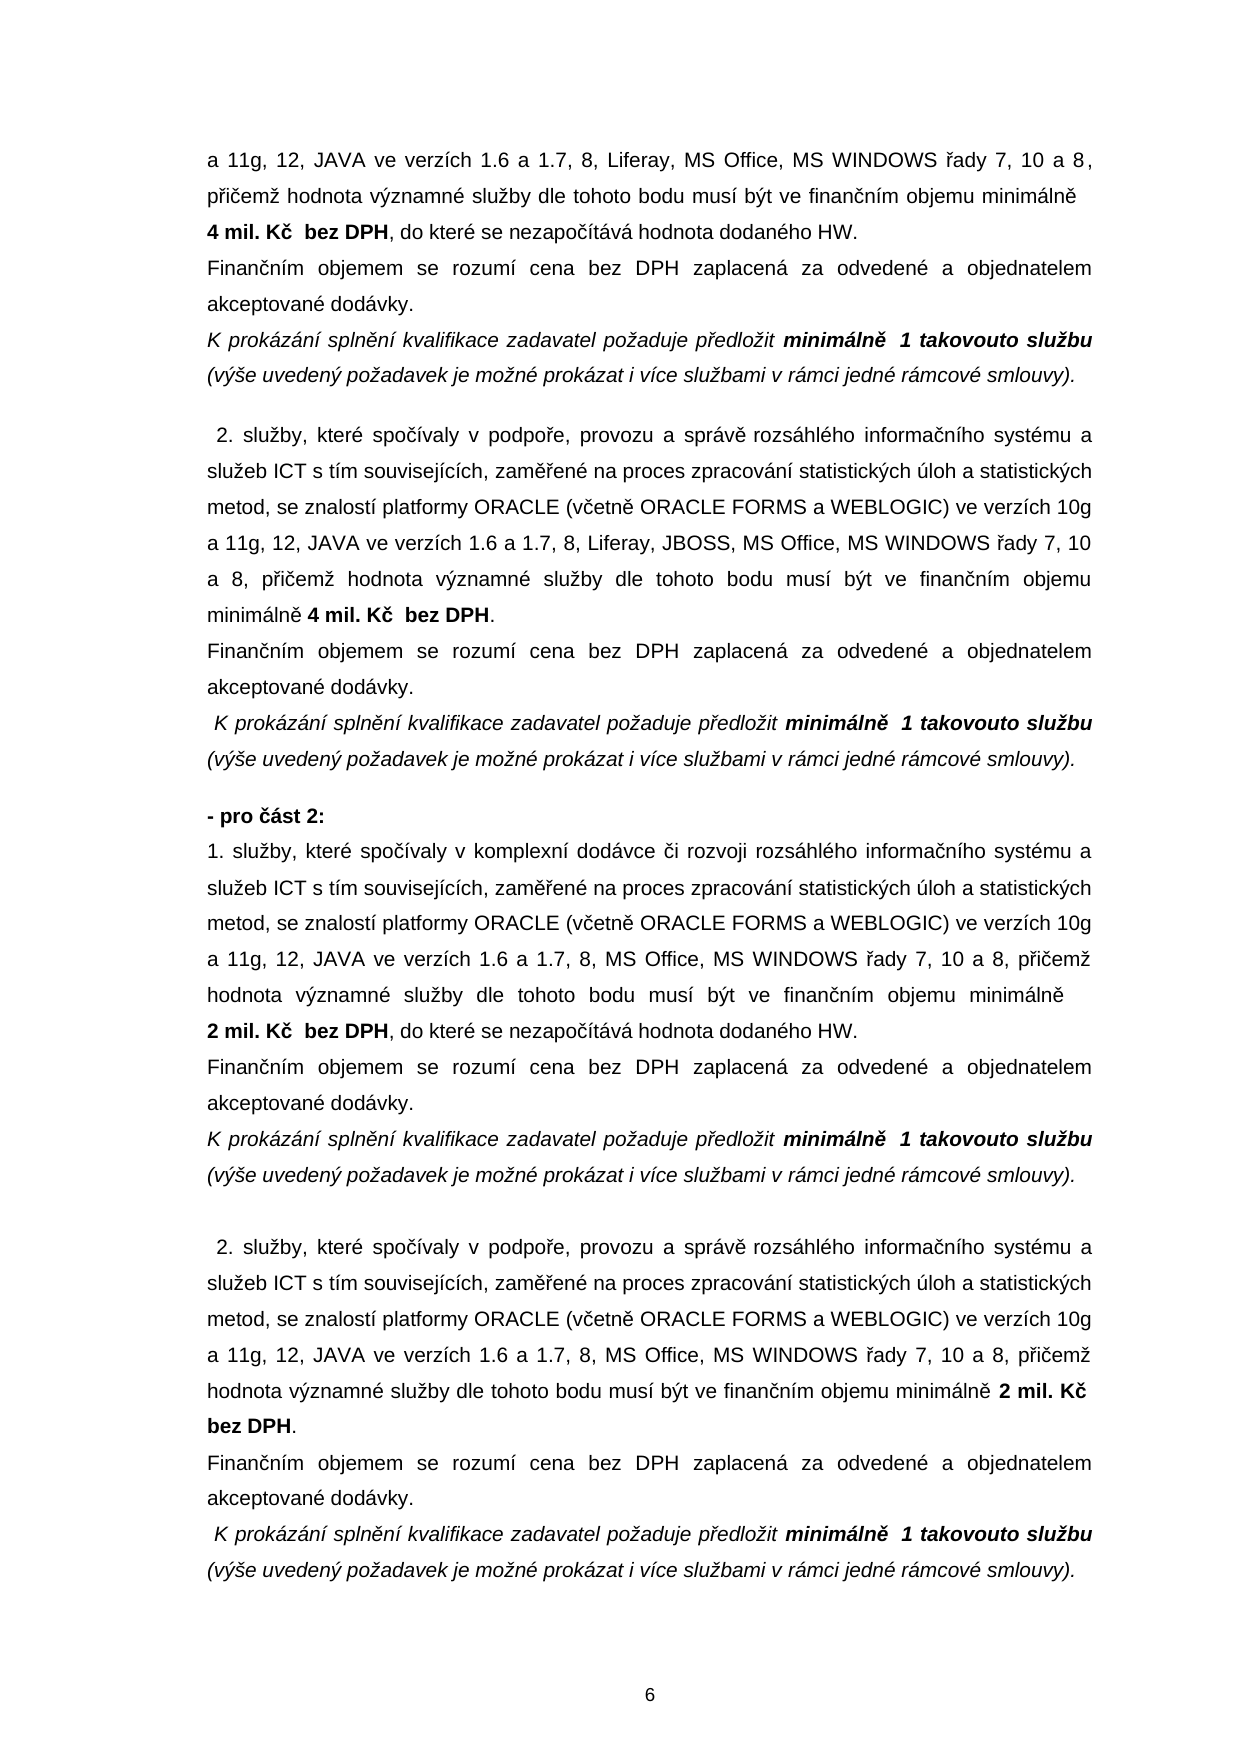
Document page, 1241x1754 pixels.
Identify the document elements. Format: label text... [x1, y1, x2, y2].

text Finančním objemem se rozumí cena bez DPH zaplacená za odvedené a objednatelem akceptované dodávky. [207, 1450, 1093, 1510]
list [207, 148, 1093, 243]
text - pro část 2: [207, 803, 1093, 827]
list Finančním objemem se rozumí cena bez DPH zaplacená za odvedené a objednatelem akceptované dodávky. [207, 639, 1093, 699]
text 1. služby, které spočívaly v komplexní dodávce či rozvoji rozsáhlého informačního systému a služeb ICT s tím souvisejících, zaměřené na proces zpracování statistických úloh a statistických metod, se znalostí platformy ORACLE (včetně ORACLE FORMS a WEBLOGIC) ve verzích 10g a 11g, 12, JAVA ve verzích 1.6 a 1.7, 8, MS Office, MS WINDOWS řady 7, 10 a 8, přičemž hodnota významné služby dle tohoto bodu musí být ve finančním objemu minimálně 2 mil. Kč bez DPH, do které se nezapočítává hodnota dodaného HW. [207, 839, 1093, 1043]
list 2. služby, které spočívaly v podpoře, provozu a správě rozsáhlého informačního systému a služeb ICT s tím souvisejících, zaměřené na proces zpracování statistických úloh a statistických metod, se znalostí platformy ORACLE (včetně ORACLE FORMS a WEBLOGIC) ve verzích 10g a 11g, 12, JAVA ve verzích 1.6 a 1.7, 8, Liferay, JBOSS, MS Office, MS WINDOWS řady 7, 10 a 8, přičemž hodnota významné služby dle tohoto bodu musí být ve finančním objemu minimálně 4 mil. Kč bez DPH. [207, 423, 1093, 627]
list K prokázání splnění kvalifikace zadavatel požaduje předložit minimálně 1 takovouto službu (výše uvedený požadavek je možné prokázat i více službami v rámci jedné rámcové smlouvy). [207, 711, 1093, 771]
text 2. služby, které spočívaly v podpoře, provozu a správě rozsáhlého informačního systému a služeb ICT s tím souvisejících, zaměřené na proces zpracování statistických úloh a statistických metod, se znalostí platformy ORACLE (včetně ORACLE FORMS a WEBLOGIC) ve verzích 10g a 11g, 12, JAVA ve verzích 1.6 a 1.7, 8, MS Office, MS WINDOWS řady 7, 10 a 8, přičemž hodnota významné služby dle tohoto bodu musí být ve finančním objemu minimálně 2 mil. Kč bez DPH. [207, 1235, 1093, 1438]
list K prokázání splnění kvalifikace zadavatel požaduje předložit minimálně 1 takovouto službu (výše uvedený požadavek je možné prokázat i více službami v rámci jedné rámcové smlouvy). [207, 327, 1093, 387]
list Finančním objemem se rozumí cena bez DPH zaplacená za odvedené a objednatelem akceptované dodávky. [207, 256, 1093, 315]
text Finančním objemem se rozumí cena bez DPH zaplacená za odvedené a objednatelem akceptované dodávky. [207, 1055, 1093, 1115]
